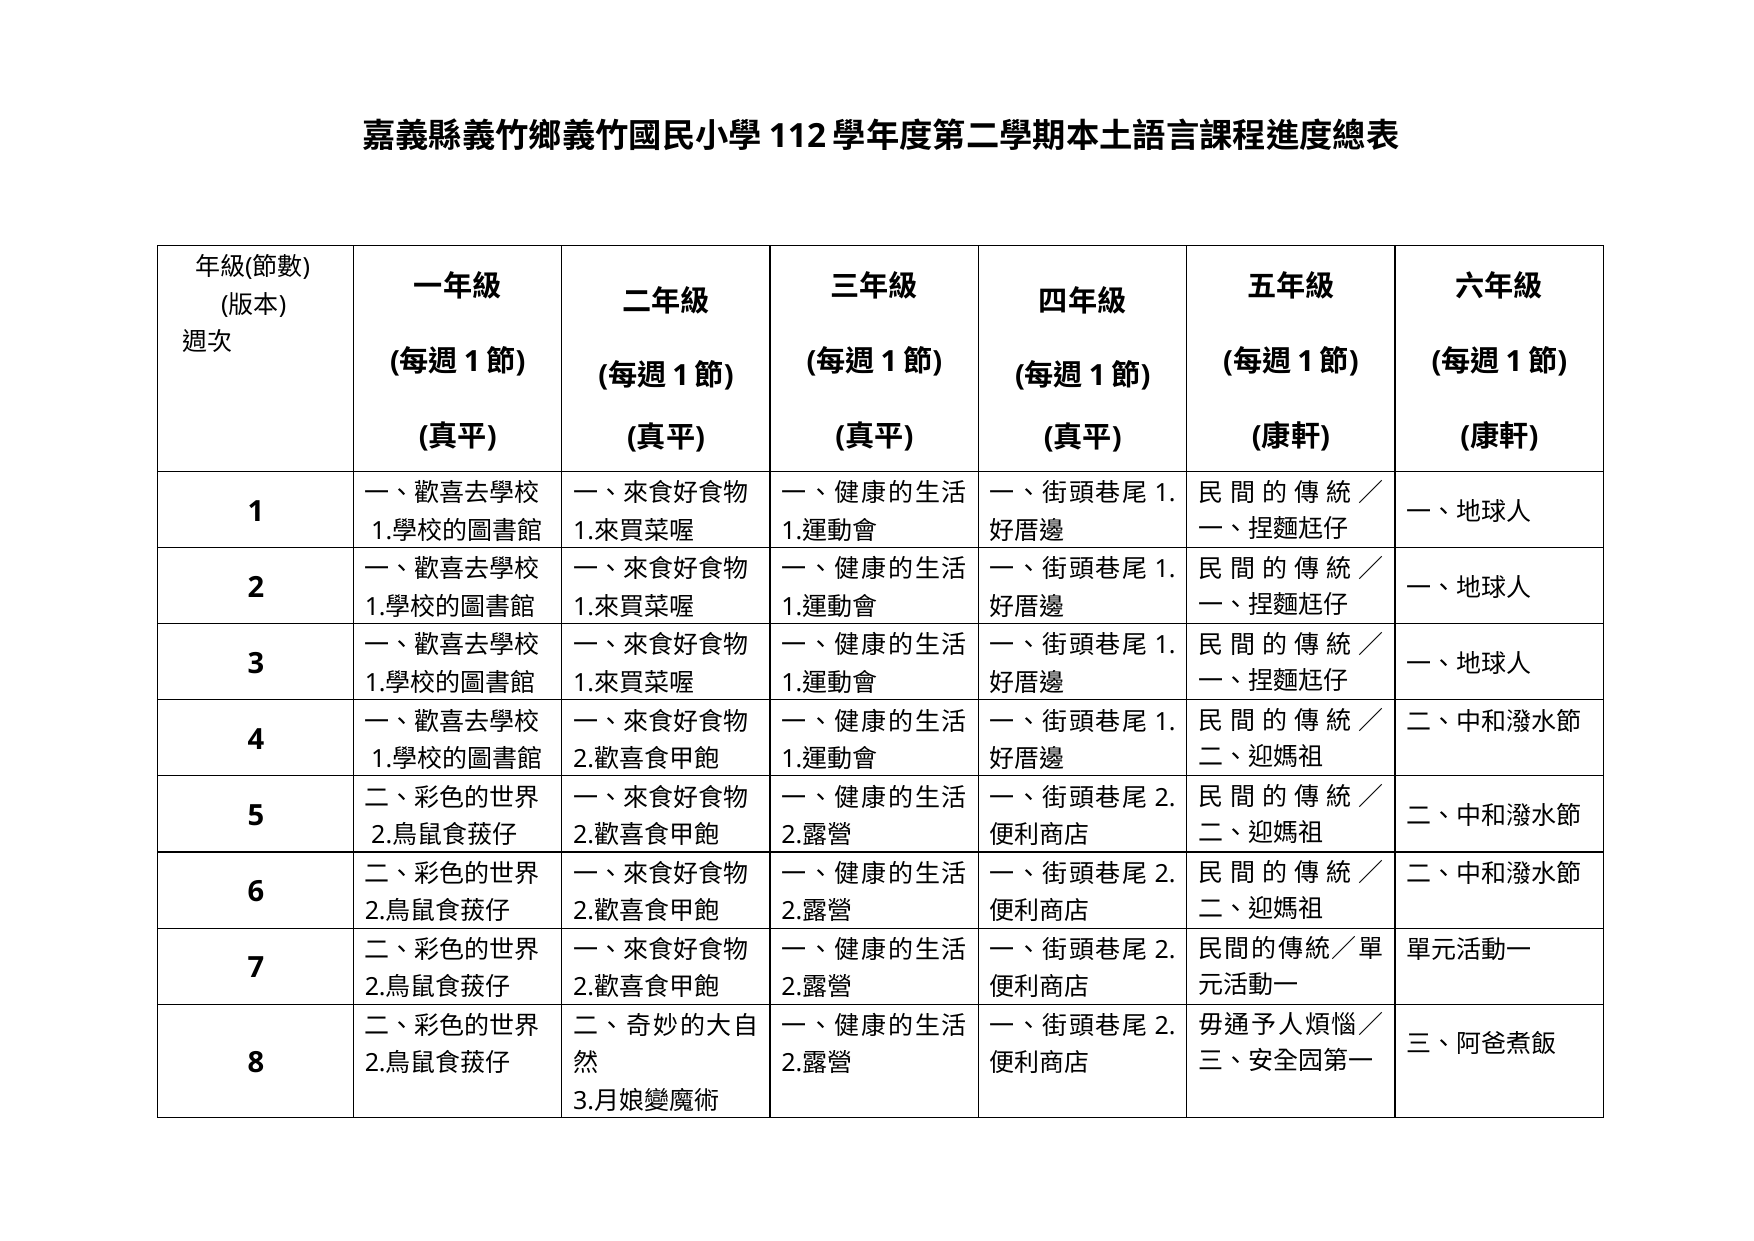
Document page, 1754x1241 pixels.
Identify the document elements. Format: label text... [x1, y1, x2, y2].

table_cell 二、彩色的世界 2.鳥鼠食菝仔 [354, 776, 561, 851]
table_cell 二、彩色的世界 2.鳥鼠食菝仔 [354, 1005, 561, 1117]
table_cell 二、彩色的世界 2.鳥鼠食菝仔 [354, 929, 561, 1003]
table_cell 一、街頭巷尾2.便利商店 [979, 929, 1186, 1003]
table_cell 一、來食好食物 2.歡喜食甲飽 [562, 853, 769, 927]
table_cell 民間的傳統／二、迎媽祖 [1187, 776, 1394, 851]
table_cell 三年級 (每週1節) (真平) [771, 246, 978, 471]
table_cell 六年級 (每週1節) (康軒) [1396, 246, 1603, 471]
table_cell 二、中和潑水節 [1396, 776, 1603, 851]
table_cell 1 [158, 472, 353, 547]
table_cell 一、街頭巷尾1.好厝邊 [979, 700, 1186, 775]
table_cell 一、歡喜去學校 1.學校的圖書館 [354, 472, 561, 547]
table_cell 一、地球人 [1396, 548, 1603, 623]
table_cell 一、健康的生活1.運動會 [771, 548, 978, 623]
table_cell 二年級 (每週1節) (真平) [562, 246, 769, 471]
table_cell 一、來食好食物 1.來買菜喔 [562, 548, 769, 623]
table_cell 一、來食好食物 2.歡喜食甲飽 [562, 776, 769, 851]
table_cell 單元活動一 [1396, 929, 1603, 1003]
table_cell 一、健康的生活2.露營 [771, 853, 978, 927]
table_cell 一、街頭巷尾1.好厝邊 [979, 548, 1186, 623]
table_cell 7 [158, 929, 353, 1003]
table_cell 一、健康的生活1.運動會 [771, 624, 978, 699]
table_cell 一、地球人 [1396, 472, 1603, 547]
table_cell 二、中和潑水節 [1396, 853, 1603, 927]
table_cell 一、健康的生活2.露營 [771, 776, 978, 851]
table_cell 6 [158, 853, 353, 927]
table_cell 一年級 (每週1節) (真平) [354, 246, 561, 471]
table_cell 民間的傳統／單元活動一 [1187, 929, 1394, 1003]
table_cell 4 [158, 700, 353, 775]
table_cell 一、歡喜去學校 1.學校的圖書館 [354, 624, 561, 699]
table_cell 一、地球人 [1396, 624, 1603, 699]
table_cell 民間的傳統／一、捏麵尪仔 [1187, 548, 1394, 623]
table_cell 民間的傳統／一、捏麵尪仔 [1187, 624, 1394, 699]
table_cell 民間的傳統／二、迎媽祖 [1187, 700, 1394, 775]
table_cell 8 [158, 1005, 353, 1117]
table_cell 2 [158, 548, 353, 623]
table_cell 5 [158, 776, 353, 851]
table_cell 民間的傳統／二、迎媽祖 [1187, 853, 1394, 927]
table_cell 一、歡喜去學校 1.學校的圖書館 [354, 700, 561, 775]
table_cell 二、彩色的世界 2.鳥鼠食菝仔 [354, 853, 561, 927]
table_cell 一、來食好食物 2.歡喜食甲飽 [562, 700, 769, 775]
table_cell 一、健康的生活1.運動會 [771, 472, 978, 547]
table_cell 一、來食好食物 1.來買菜喔 [562, 624, 769, 699]
table_cell 一、街頭巷尾2.便利商店 [979, 776, 1186, 851]
table_cell 二、奇妙的大自然 3.月娘變魔術 [562, 1005, 769, 1117]
table_cell 毋通予人煩惱／三、安全囥第一 [1187, 1005, 1394, 1117]
table_cell 一、來食好食物 1.來買菜喔 [562, 472, 769, 547]
table_cell 一、健康的生活2.露營 [771, 929, 978, 1003]
table_cell 一、歡喜去學校 1.學校的圖書館 [354, 548, 561, 623]
table_cell 一、健康的生活1.運動會 [771, 700, 978, 775]
table_cell 一、街頭巷尾2.便利商店 [979, 1005, 1186, 1117]
table_cell 3 [158, 624, 353, 699]
table_cell 一、來食好食物 2.歡喜食甲飽 [562, 929, 769, 1003]
table_cell 一、健康的生活2.露營 [771, 1005, 978, 1117]
table_cell 年級(節數) (版本) 週次 [158, 246, 353, 471]
table_cell 一、街頭巷尾2.便利商店 [979, 853, 1186, 927]
table_cell 四年級 (每週1節) (真平) [979, 246, 1186, 471]
table_header 嘉義縣義竹鄉義竹國民小學112學年度第二學期本土語言課程進度總表 [158, 95, 1603, 245]
table_cell 三、阿爸煮飯 [1396, 1005, 1603, 1117]
table_cell 民間的傳統／一、捏麵尪仔 [1187, 472, 1394, 547]
table_cell 二、中和潑水節 [1396, 700, 1603, 775]
table_cell 一、街頭巷尾1.好厝邊 [979, 624, 1186, 699]
table_cell 五年級 (每週1節) (康軒) [1187, 246, 1394, 471]
table_cell 一、街頭巷尾1.好厝邊 [979, 472, 1186, 547]
